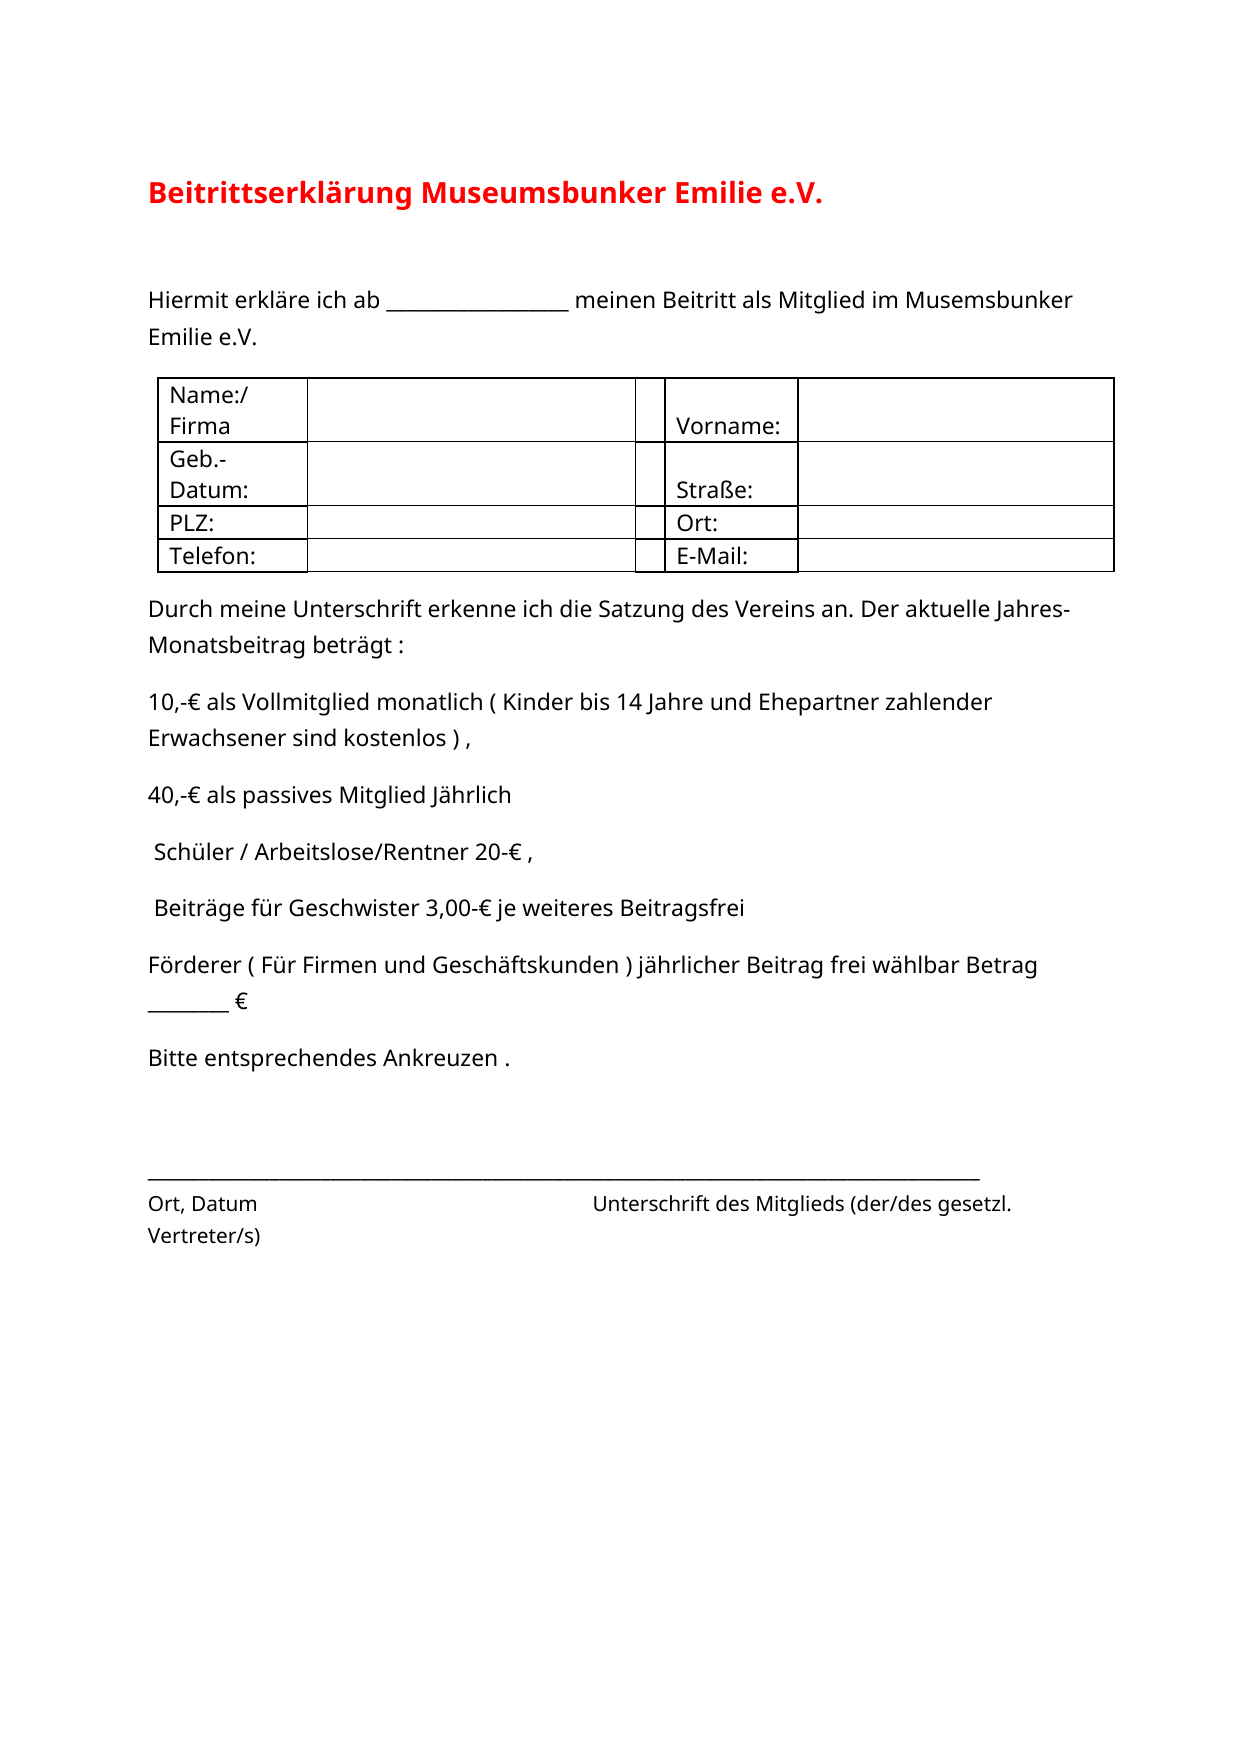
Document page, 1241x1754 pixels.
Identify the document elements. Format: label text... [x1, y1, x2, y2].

table_header [799, 379, 1113, 441]
table_header [636, 379, 664, 441]
text __________________________________________________________________________________ [148, 1153, 1093, 1184]
table_cell [308, 539, 635, 571]
table_cell [799, 442, 1113, 505]
table_cell [799, 506, 1113, 538]
table_cell PLZ: [159, 507, 307, 538]
text Schüler / Arbeitslose/Rentner 20-€ , [148, 836, 1093, 867]
table_cell Telefon: [159, 540, 307, 571]
text Förderer ( Für Firmen und Geschäftskunden ) jährlicher Beitrag frei wählbar Betrag ________ € [148, 949, 1093, 1016]
table_header Name:/ Firma [159, 379, 307, 441]
text Beiträge für Geschwister 3,00-€ je weiteres Beitragsfrei [148, 892, 1093, 923]
table_header [308, 379, 635, 441]
table_cell Geb.-Datum: [159, 443, 307, 505]
table_cell [799, 539, 1113, 571]
text Hiermit erkläre ich ab __________________ meinen Beitritt als Mitglied im Musemsbunker Emilie e.V. [148, 284, 1093, 352]
text 40,-€ als passives Mitglied Jährlich [148, 779, 1093, 810]
text Ort, Datum Unterschrift des Mitglieds (der/des gesetzl. Vertreter/s) [148, 1189, 1093, 1250]
table_cell [636, 540, 664, 571]
text 10,-€ als Vollmitglied monatlich ( Kinder bis 14 Jahre und Ehepartner zahlender Erwachsener sind kostenlos ) , [148, 686, 1093, 753]
table_cell E-Mail: [666, 540, 797, 571]
table_header Vorname: [666, 379, 797, 441]
table_cell [636, 443, 664, 505]
table_cell Straße: [666, 443, 797, 505]
table_cell [636, 507, 664, 538]
text Beitrittserklärung Museumsbunker Emilie e.V. [148, 173, 1093, 212]
table_cell [308, 442, 635, 505]
text Durch meine Unterschrift erkenne ich die Satzung des Vereins an. Der aktuelle Jahres-Monatsbeitrag beträgt : [148, 593, 1093, 661]
table_cell Ort: [666, 507, 797, 538]
table_cell [308, 506, 635, 538]
text Bitte entsprechendes Ankreuzen . [148, 1042, 1093, 1073]
